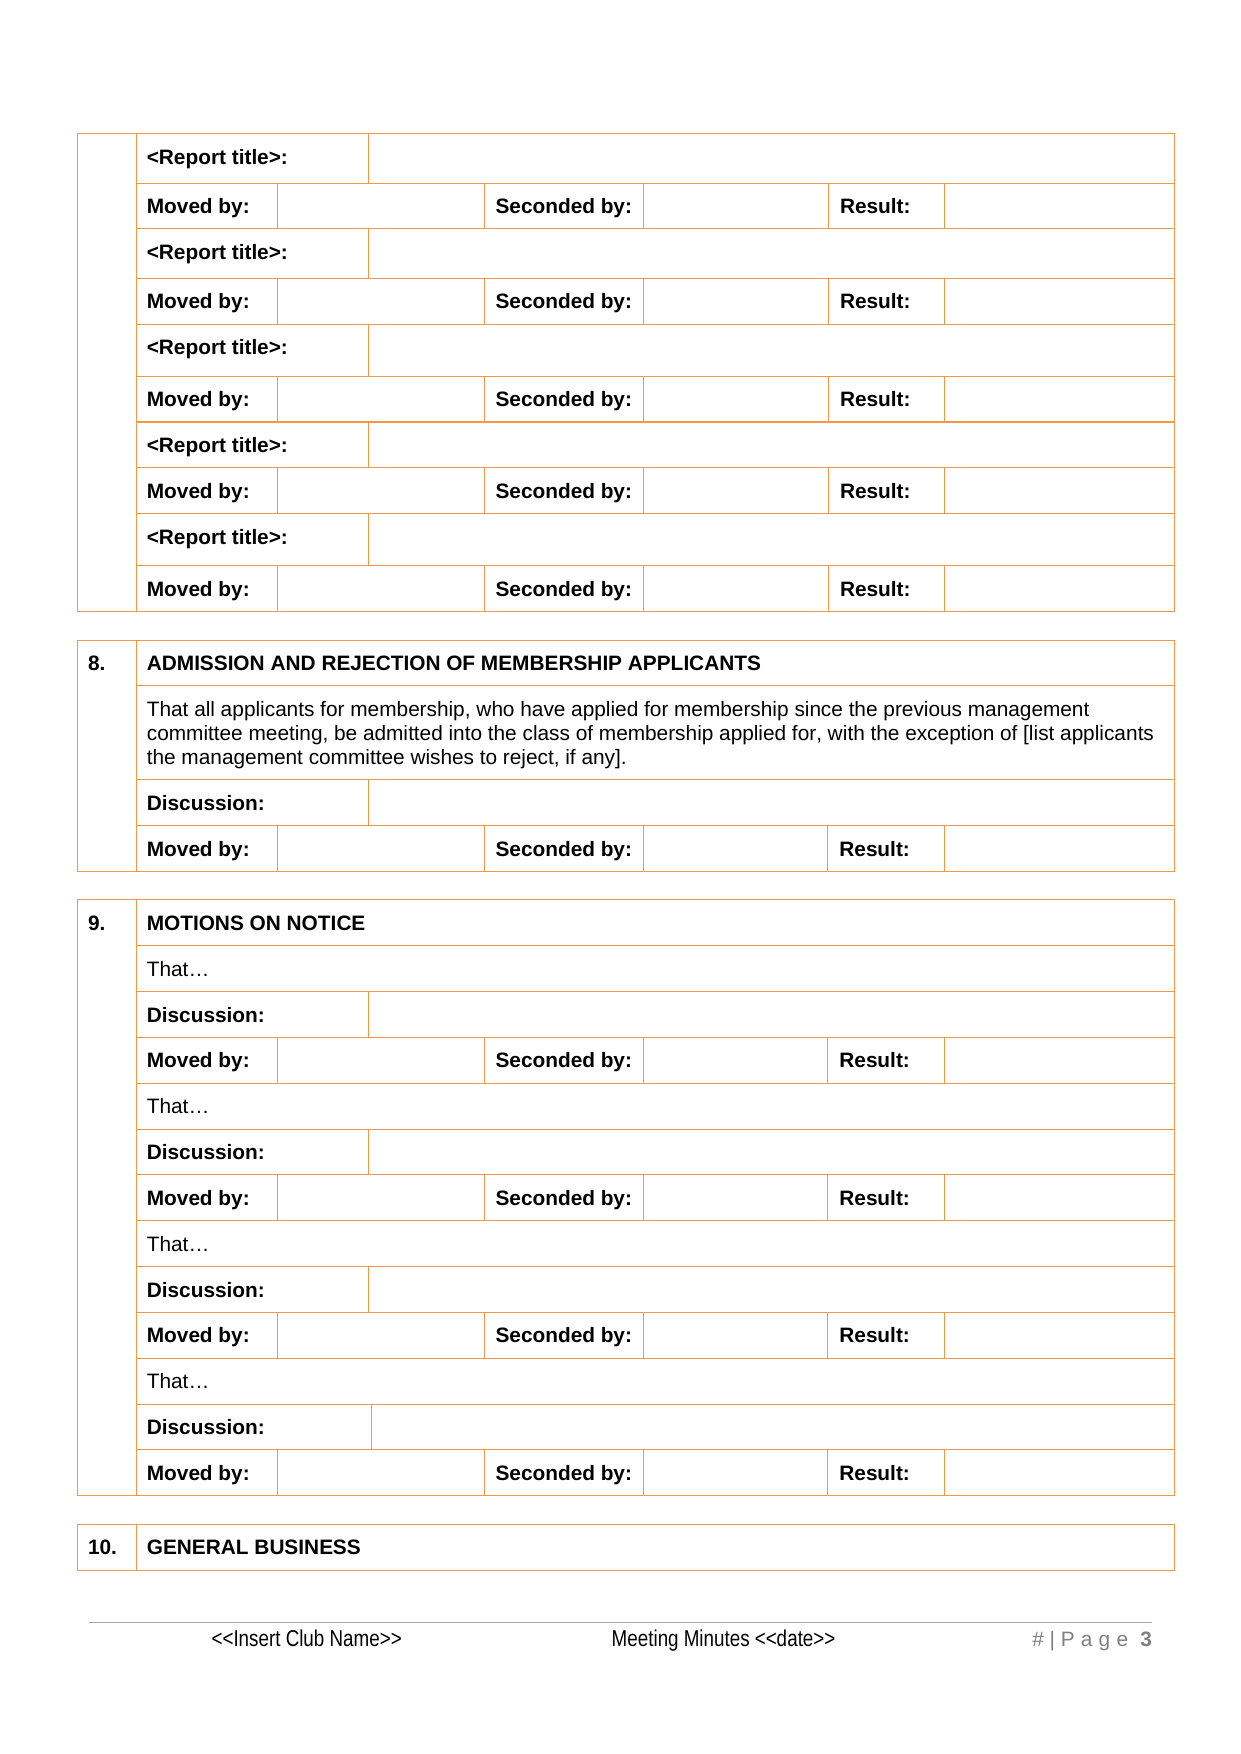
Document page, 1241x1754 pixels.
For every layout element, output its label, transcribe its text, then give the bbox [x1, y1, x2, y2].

table_header 7. [78, 134, 136, 611]
table_cell [369, 134, 1174, 182]
table_cell [278, 279, 484, 323]
table_cell Moved by: [137, 1313, 277, 1358]
table_cell Seconded by: [485, 377, 643, 421]
table_cell Moved by: [137, 279, 277, 323]
table_cell Result: [828, 826, 944, 871]
table_cell <Report title>: [137, 325, 368, 376]
table_cell Moved by: [137, 1450, 277, 1495]
table_cell [644, 184, 828, 228]
table_cell [278, 468, 484, 513]
table_cell [644, 279, 828, 323]
table_cell That all applicants for membership, who have applied for membership since the previous management committee meeting, be admitted into the class of membership applied for, with the exception of [list applicants the management committee wishes to reject, if any]. [137, 686, 1174, 779]
table_cell [369, 1267, 1174, 1312]
table_cell Result: [829, 468, 944, 513]
table_cell Moved by: [137, 826, 277, 871]
table_header 10. [78, 1525, 136, 1569]
table_cell Result: [828, 1450, 944, 1495]
table_cell [644, 377, 828, 421]
table_cell Result: [828, 1038, 944, 1083]
table_cell Seconded by: [485, 1175, 643, 1220]
table_cell [644, 566, 828, 611]
table_cell That… [137, 1359, 1174, 1403]
table_cell <Report title>: [137, 423, 368, 467]
table_cell That… [137, 1221, 1174, 1266]
table_cell Discussion: [137, 1405, 371, 1449]
table_cell [644, 1175, 827, 1220]
table_cell Seconded by: [485, 184, 643, 228]
table_cell Moved by: [137, 377, 277, 421]
table_cell [945, 377, 1174, 421]
table_cell [278, 1313, 484, 1358]
table_cell Discussion: [137, 992, 368, 1037]
table_cell [369, 229, 1174, 278]
table_cell [278, 184, 484, 228]
table_cell <Report title>: [137, 514, 368, 565]
table_cell [369, 514, 1174, 565]
table_cell Result: [829, 279, 944, 323]
table_cell Moved by: [137, 1175, 277, 1220]
table_cell Moved by: [137, 1038, 277, 1083]
table_cell [945, 1038, 1174, 1083]
table_cell <Report title>: [137, 229, 368, 278]
table_cell [278, 566, 484, 611]
table_cell Seconded by: [485, 1313, 643, 1358]
table_cell Seconded by: [485, 1038, 643, 1083]
table_cell Seconded by: [485, 468, 643, 513]
table_cell Seconded by: [485, 566, 643, 611]
table_header 9. [78, 900, 136, 1495]
table_cell [372, 1405, 1174, 1449]
table_cell Moved by: [137, 468, 277, 513]
table_cell [945, 1450, 1174, 1495]
table_cell [945, 468, 1174, 513]
table_cell Discussion: [137, 1267, 368, 1312]
table_cell [644, 1038, 827, 1083]
table_cell [278, 377, 484, 421]
table_cell <Report title>: [137, 134, 368, 182]
table_cell Seconded by: [485, 279, 643, 323]
table_cell [945, 1313, 1174, 1358]
table_cell [945, 184, 1174, 228]
table_cell [369, 423, 1174, 467]
table_cell [278, 1450, 484, 1495]
table_cell [644, 1450, 827, 1495]
table_cell Result: [829, 377, 944, 421]
table_cell [369, 992, 1174, 1037]
table_cell [369, 780, 1174, 825]
table_cell [945, 1175, 1174, 1220]
table_cell [945, 566, 1174, 611]
table_cell Discussion: [137, 780, 368, 825]
table_cell Result: [828, 1313, 944, 1358]
table_cell That… [137, 946, 1174, 991]
table_cell [945, 826, 1174, 871]
table_cell Moved by: [137, 184, 277, 228]
table_cell Seconded by: [485, 826, 643, 871]
table_cell Result: [829, 566, 944, 611]
table_header MOTIONS ON NOTICE [137, 900, 1174, 945]
table_cell Moved by: [137, 566, 277, 611]
table_cell [644, 826, 827, 871]
table_cell Seconded by: [485, 1450, 643, 1495]
table_cell [369, 1130, 1174, 1174]
table_cell Discussion: [137, 1130, 368, 1174]
table_cell [644, 468, 828, 513]
table_cell That… [137, 1084, 1174, 1128]
table_header 8. [78, 641, 136, 871]
table_cell Result: [828, 1175, 944, 1220]
table_cell [278, 1175, 484, 1220]
table_cell [369, 325, 1174, 376]
table_cell [278, 1038, 484, 1083]
table_cell [644, 1313, 827, 1358]
table_cell [278, 826, 484, 871]
table_header GENERAL BUSINESS [137, 1525, 1174, 1569]
table_cell [945, 279, 1174, 323]
table_cell Result: [829, 184, 944, 228]
table_header ADMISSION AND REJECTION OF MEMBERSHIP APPLICANTS [137, 641, 1174, 685]
